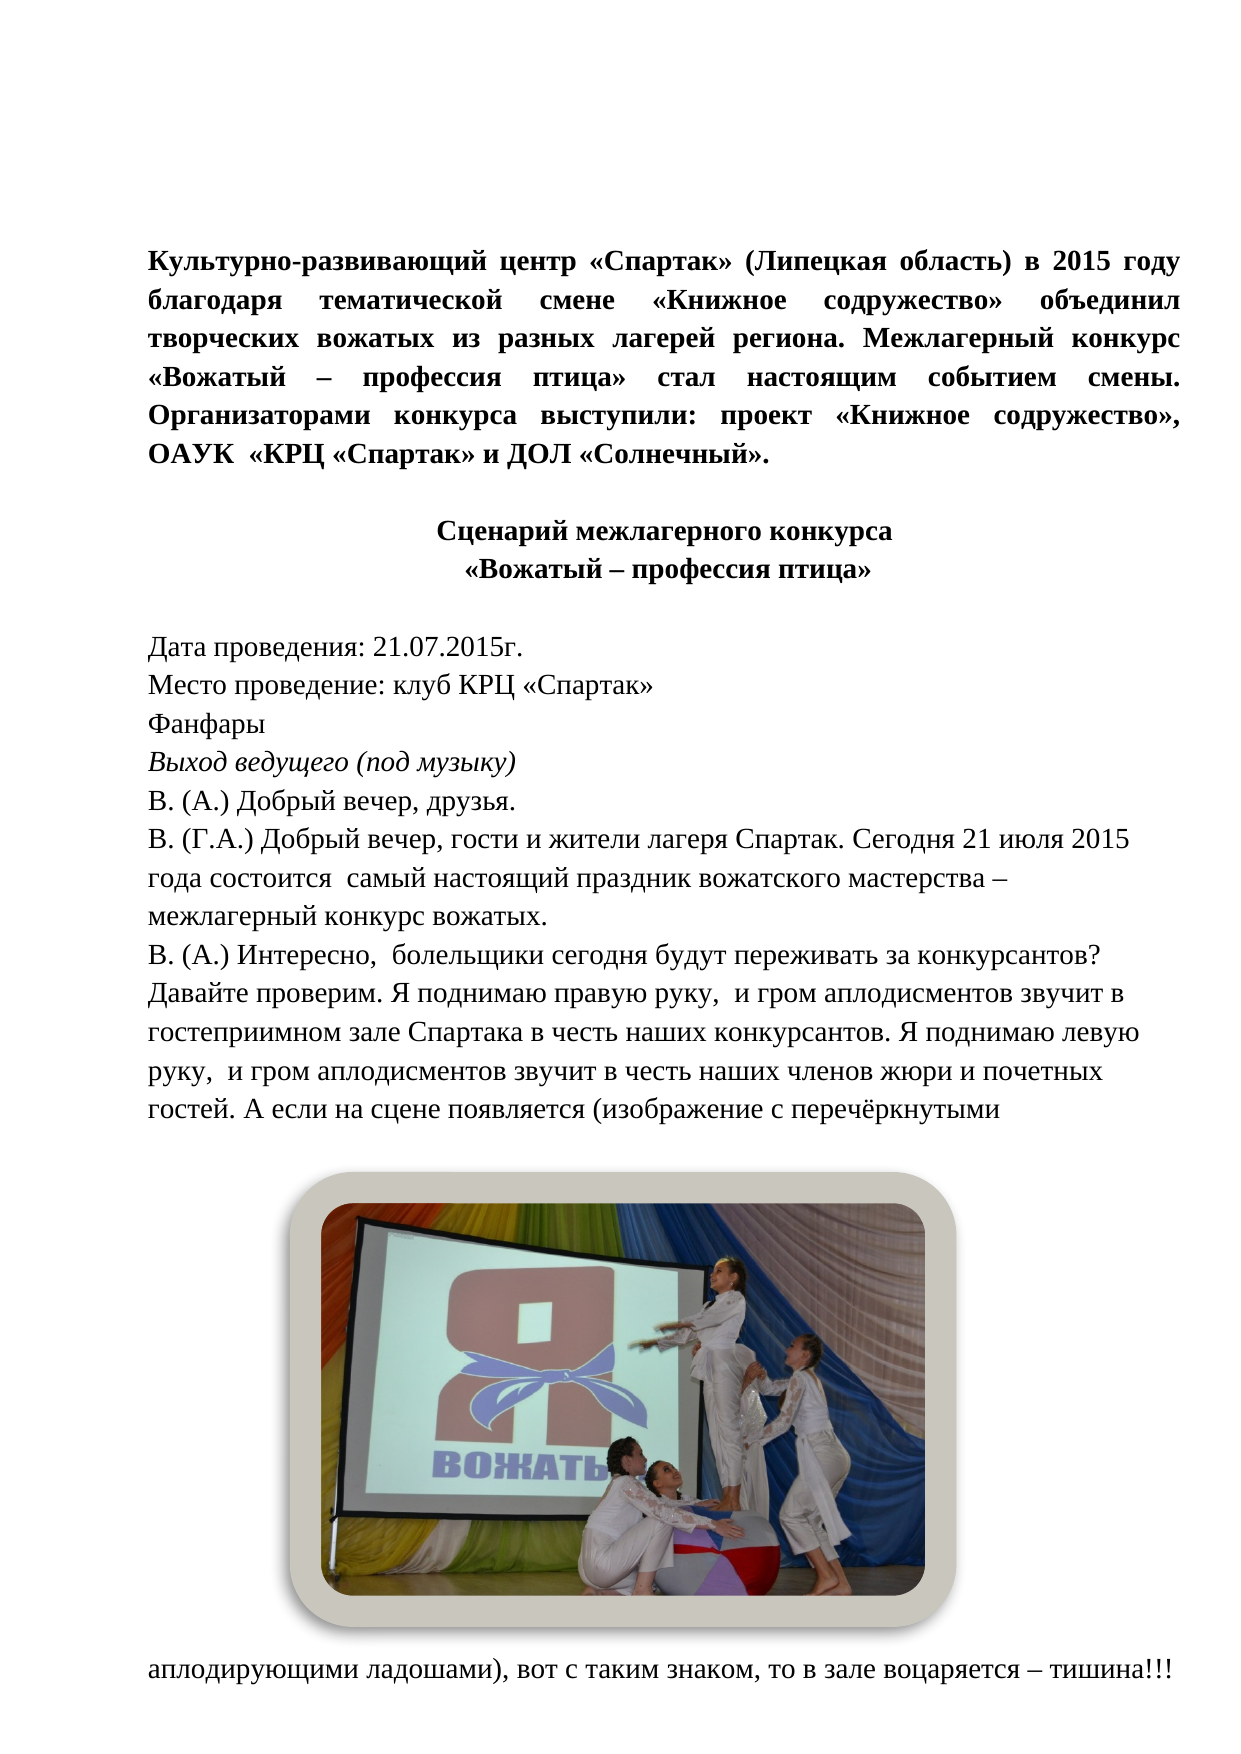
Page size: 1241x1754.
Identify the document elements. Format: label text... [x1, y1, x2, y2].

text Культурно-развивающий центр «Спартак» (Липецкая область) в 2015 году благодаря тематической смене «Книжное содружество» объединил творческих вожатых из разных лагерей региона. Межлагерный конкурс «Вожатый – профессия птица» стал настоящим событием смены. Организаторами конкурса выступили: проект «Книжное содружество», ОАУК «КРЦ «Спартак» и ДОЛ «Солнечный». [148, 243, 1181, 469]
text Фанфары [148, 706, 1181, 739]
text В. (А.) Добрый вечер, друзья. [148, 783, 1181, 816]
text В. (Г.А.) Добрый вечер, гости и жители лагеря Спартак. Сегодня 21 июля 2015 года состоится самый настоящий праздник вожатского мастерства – межлагерный конкурс вожатых. [148, 821, 1181, 932]
text Дата проведения: 21.07.2015г. [148, 629, 1181, 662]
text В. (А.) Интересно, болельщики сегодня будут переживать за конкурсантов? Давайте проверим. Я поднимаю правую руку, и гром аплодисментов звучит в гостеприимном зале Спартака в честь наших конкурсантов. Я поднимаю левую руку, и гром аплодисментов звучит в честь наших членов жюри и почетных гостей. А если на сцене появляется (изображение с перечёркнутыми аплодирующими ладошами), вот с таким знаком, то в зале воцаряется – тишина!!! [148, 937, 1181, 1684]
text Выход ведущего (под музыку) [148, 744, 1181, 778]
text Место проведение: клуб КРЦ «Спартак» [148, 667, 1181, 701]
text Сценарий межлагерного конкурса [148, 513, 1181, 547]
text «Вожатый – профессия птица» [148, 552, 1181, 585]
